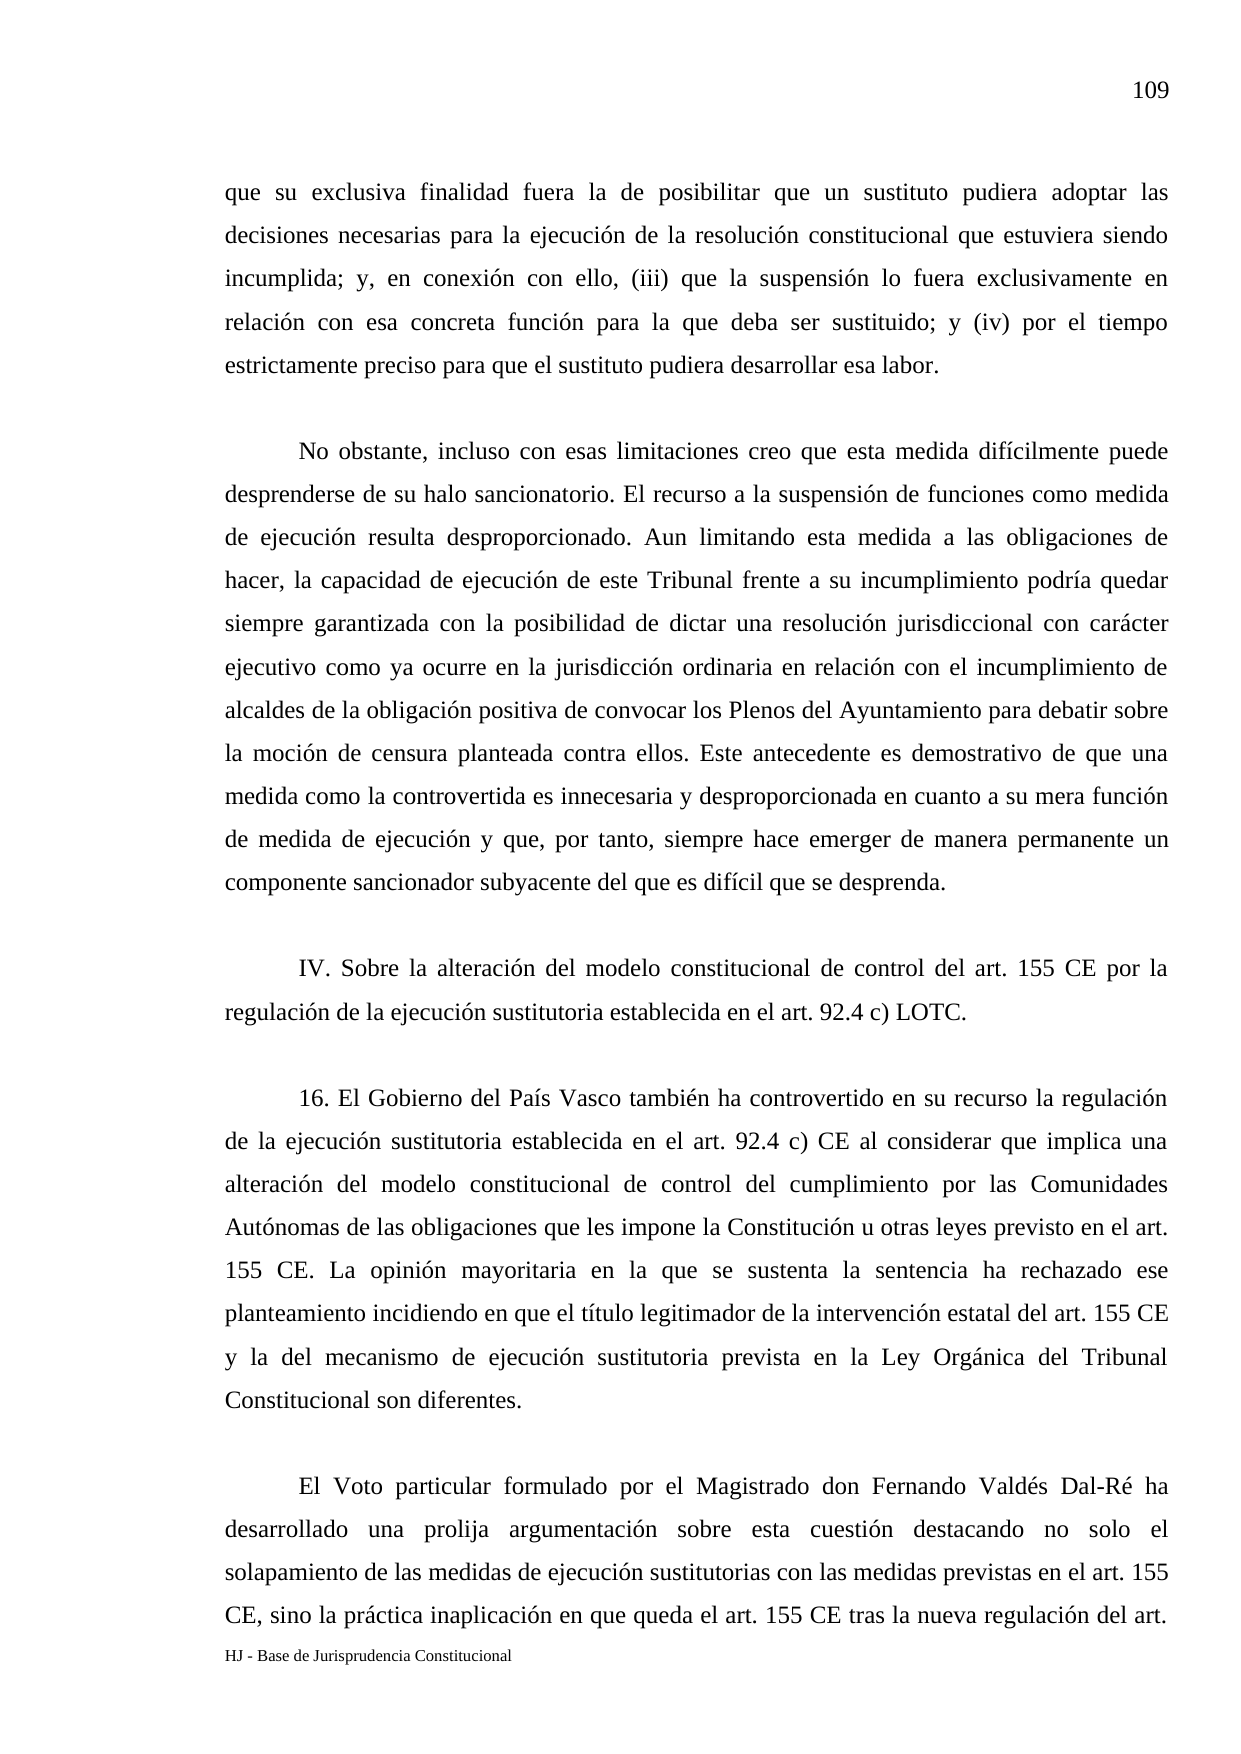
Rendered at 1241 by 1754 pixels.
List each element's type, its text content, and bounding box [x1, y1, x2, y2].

text No obstante, incluso con esas limitaciones creo que esta medida difícilmente puede desprenderse de su halo sancionatorio. El recurso a la suspensión de funciones como medida de ejecución resulta desproporcionado. Aun limitando esta medida a las obligaciones de hacer, la capacidad de ejecución de este Tribunal frente a su incumplimiento podría quedar siempre garantizada con la posibilidad de dictar una resolución jurisdiccional con carácter ejecutivo como ya ocurre en la jurisdicción ordinaria en relación con el incumplimiento de alcaldes de la obligación positiva de convocar los Plenos del Ayuntamiento para debatir sobre la moción de censura planteada contra ellos. Este antecedente es demostrativo de que una medida como la controvertida es innecesaria y desproporcionada en cuanto a su mera función de medida de ejecución y que, por tanto, siempre hace emerger de manera permanente un componente sancionador subyacente del que es difícil que se desprenda. [224, 436, 1169, 896]
text IV. Sobre la alteración del modelo constitucional de control del art. 155 CE por la regulación de la ejecución sustitutoria establecida en el art. 92.4 c) LOTC. [224, 953, 1169, 1025]
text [224, 177, 1169, 378]
text 16. El Gobierno del País Vasco también ha controvertido en su recurso la regulación de la ejecución sustitutoria establecida en el art. 92.4 c) CE al considerar que implica una alteración del modelo constitucional de control del cumplimiento por las Comunidades Autónomas de las obligaciones que les impone la Constitución u otras leyes previsto en el art. 155 CE. La opinión mayoritaria en la que se sustenta la sentencia ha rechazado ese planteamiento incidiendo en que el título legitimador de la intervención estatal del art. 155 CE y la del mecanismo de ejecución sustitutoria prevista en la Ley Orgánica del Tribunal Constitucional son diferentes. [224, 1083, 1169, 1413]
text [224, 1471, 1169, 1629]
